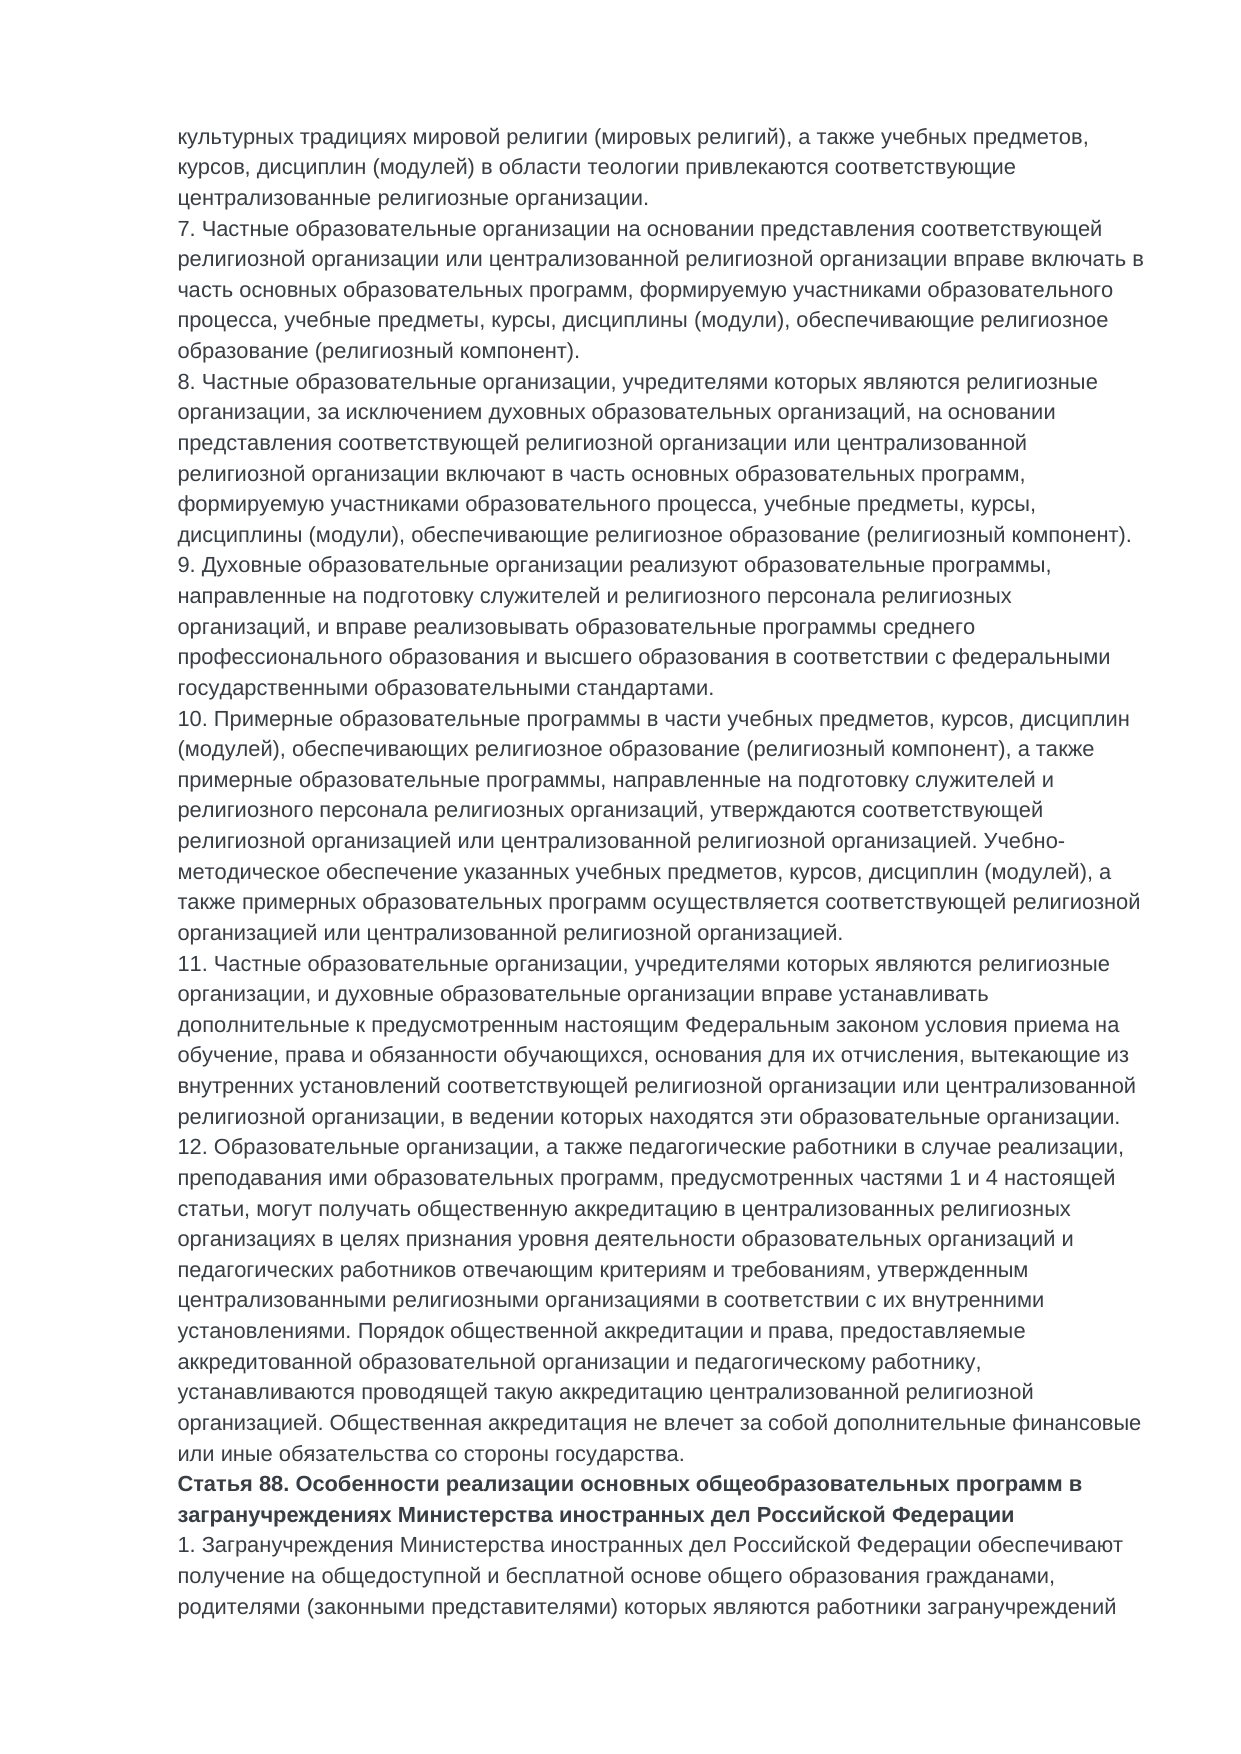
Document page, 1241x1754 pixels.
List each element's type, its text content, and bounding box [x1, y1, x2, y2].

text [177, 1527, 1152, 1619]
text Статья 88. Особенности реализации основных общеобразовательных программ в загранучреждениях Министерства иностранных дел Российской Федерации [177, 1466, 1152, 1527]
text 7. Частные образовательные организации на основании представления соответствующей религиозной организации или централизованной религиозной организации вправе включать в часть основных образовательных программ, формируемую участниками образовательного процесса, учебные предметы, курсы, дисциплины (модули), обеспечивающие религиозное образование (религиозный компонент). [177, 210, 1152, 363]
text 9. Духовные образовательные организации реализуют образовательные программы, направленные на подготовку служителей и религиозного персонала религиозных организаций, и вправе реализовывать образовательные программы среднего профессионального образования и высшего образования в соответствии с федеральными государственными образовательными стандартами. [177, 547, 1152, 700]
text 11. Частные образовательные организации, учредителями которых являются религиозные организации, и духовные образовательные организации вправе устанавливать дополнительные к предусмотренным настоящим Федеральным законом условия приема на обучение, права и обязанности обучающихся, основания для их отчисления, вытекающие из внутренних установлений соответствующей религиозной организации или централизованной религиозной организации, в ведении которых находятся эти образовательные организации. [177, 945, 1152, 1129]
text 10. Примерные образовательные программы в части учебных предметов, курсов, дисциплин (модулей), обеспечивающих религиозное образование (религиозный компонент), а также примерные образовательные программы, направленные на подготовку служителей и религиозного персонала религиозных организаций, утверждаются соответствующей религиозной организацией или централизованной религиозной организацией. Учебно-методическое обеспечение указанных учебных предметов, курсов, дисциплин (модулей), а также примерных образовательных программ осуществляется соответствующей религиозной организацией или централизованной религиозной организацией. [177, 700, 1152, 945]
text 12. Образовательные организации, а также педагогические работники в случае реализации, преподавания ими образовательных программ, предусмотренных частями 1 и 4 настоящей статьи, могут получать общественную аккредитацию в централизованных религиозных организациях в целях признания уровня деятельности образовательных организаций и педагогических работников отвечающим критериям и требованиям, утвержденным централизованными религиозными организациями в соответствии с их внутренними установлениями. Порядок общественной аккредитации и права, предоставляемые аккредитованной образовательной организации и педагогическому работнику, устанавливаются проводящей такую аккредитацию централизованной религиозной организацией. Общественная аккредитация не влечет за собой дополнительные финансовые или иные обязательства со стороны государства. [177, 1129, 1152, 1466]
text 8. Частные образовательные организации, учредителями которых являются религиозные организации, за исключением духовных образовательных организаций, на основании представления соответствующей религиозной организации или централизованной религиозной организации включают в часть основных образовательных программ, формируемую участниками образовательного процесса, учебные предметы, курсы, дисциплины (модули), обеспечивающие религиозное образование (религиозный компонент). [177, 363, 1152, 547]
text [177, 118, 1152, 210]
